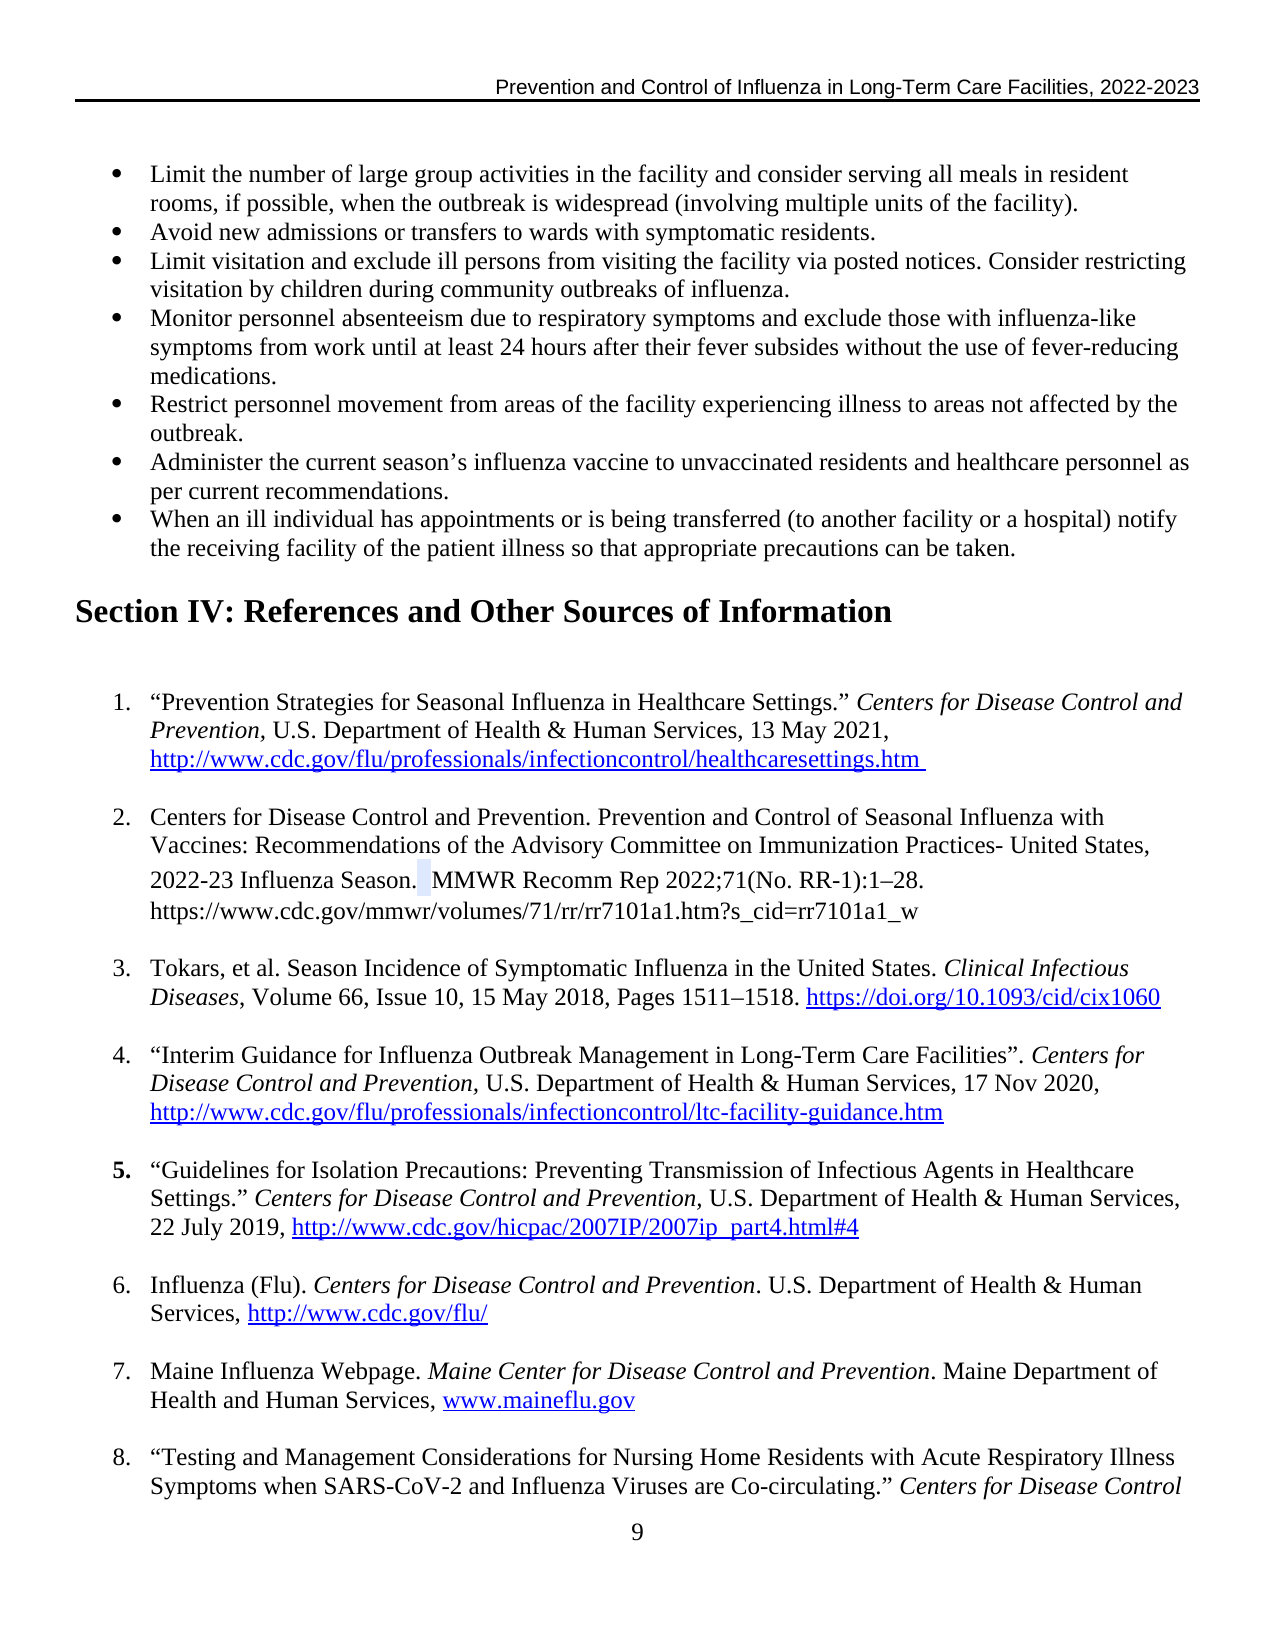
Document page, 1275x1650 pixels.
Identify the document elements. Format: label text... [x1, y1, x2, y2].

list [112, 1442, 1200, 1500]
list When an ill individual has appointments or is being transferred (to another facility or a hospital) notify the receiving facility of the patient illness so that appropriate precautions can be taken. [112, 504, 1200, 562]
list Maine Influenza Webpage. Maine Center for Disease Control and Prevention. Maine Department of Health and Human Services, www.maineflu.gov [112, 1356, 1200, 1413]
list Administer the current season’s influenza vaccine to unvaccinated residents and healthcare personnel as per current recommendations. [112, 447, 1200, 504]
list Tokars, et al. Season Incidence of Symptomatic Influenza in the United States. Clinical Infectious Diseases, Volume 66, Issue 10, 15 May 2018, Pages 1511–1518. https://doi.org/10.1093/cid/cix1060 [112, 953, 1200, 1011]
list Centers for Disease Control and Prevention. Prevention and Control of Seasonal Influenza with Vaccines: Recommendations of the Advisory Committee on Immunization Practices- United States, 2022-23 Influenza Season. MMWR Recomm Rep 2022;71(No. RR-1):1–28. https://www.cdc.gov/mmwr/volumes/71/rr/rr7101a1.htm?s_cid=rr7101a1_w [112, 802, 1200, 925]
list “Prevention Strategies for Seasonal Influenza in Healthcare Settings.” Centers for Disease Control and Prevention, U.S. Department of Health & Human Services, 13 May 2021, http://www.cdc.gov/flu/professionals/infectioncontrol/healthcaresettings.htm [112, 687, 1200, 773]
list Avoid new admissions or transfers to wards with symptomatic residents. [112, 217, 1200, 246]
list Limit the number of large group activities in the facility and consider serving all meals in resident rooms, if possible, when the outbreak is widespread (involving multiple units of the facility). [112, 159, 1200, 217]
list Influenza (Flu). Centers for Disease Control and Prevention. U.S. Department of Health & Human Services, http://www.cdc.gov/flu/ [112, 1270, 1200, 1327]
list “Guidelines for Isolation Precautions: Preventing Transmission of Infectious Agents in Healthcare Settings.” Centers for Disease Control and Prevention, U.S. Department of Health & Human Services, 22 July 2019, http://www.cdc.gov/hicpac/2007IP/2007ip_part4.html#4 [112, 1155, 1200, 1241]
subtitle Section IV: References and Other Sources of Information [75, 591, 1200, 629]
list Limit visitation and exclude ill persons from visiting the facility via posted notices. Consider restricting visitation by children during community outbreaks of influenza. [112, 246, 1200, 303]
list “Interim Guidance for Influenza Outbreak Management in Long-Term Care Facilities”. Centers for Disease Control and Prevention, U.S. Department of Health & Human Services, 17 Nov 2020, http://www.cdc.gov/flu/professionals/infectioncontrol/ltc-facility-guidance.htm [112, 1040, 1200, 1126]
list Restrict personnel movement from areas of the facility experiencing illness to areas not affected by the outbreak. [112, 389, 1200, 447]
list Monitor personnel absenteeism due to respiratory symptoms and exclude those with influenza-like symptoms from work until at least 24 hours after their fever subsides without the use of fever-reducing medications. [112, 303, 1200, 389]
